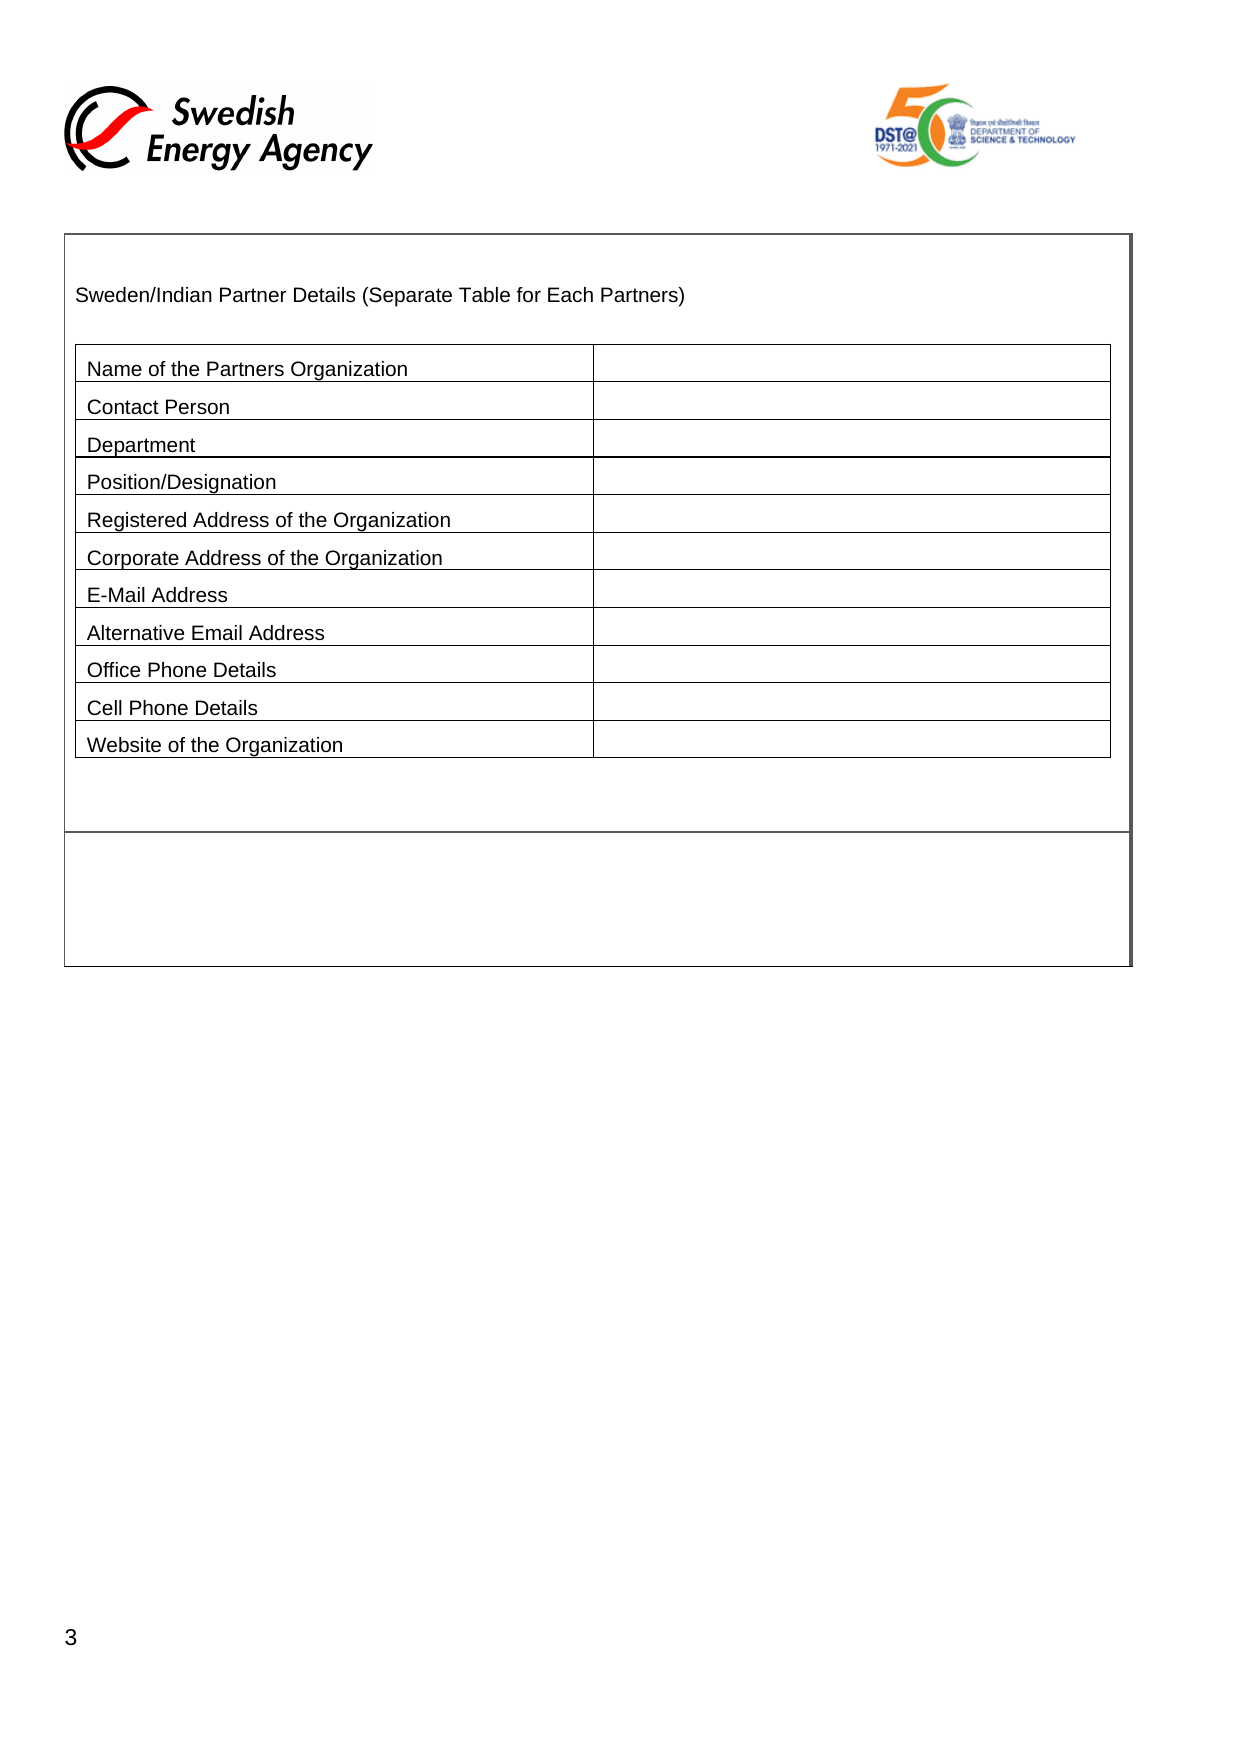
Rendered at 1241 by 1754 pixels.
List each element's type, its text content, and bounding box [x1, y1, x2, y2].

picture [873, 83, 1077, 169]
table_cell [65, 833, 1129, 966]
picture [64, 86, 373, 171]
